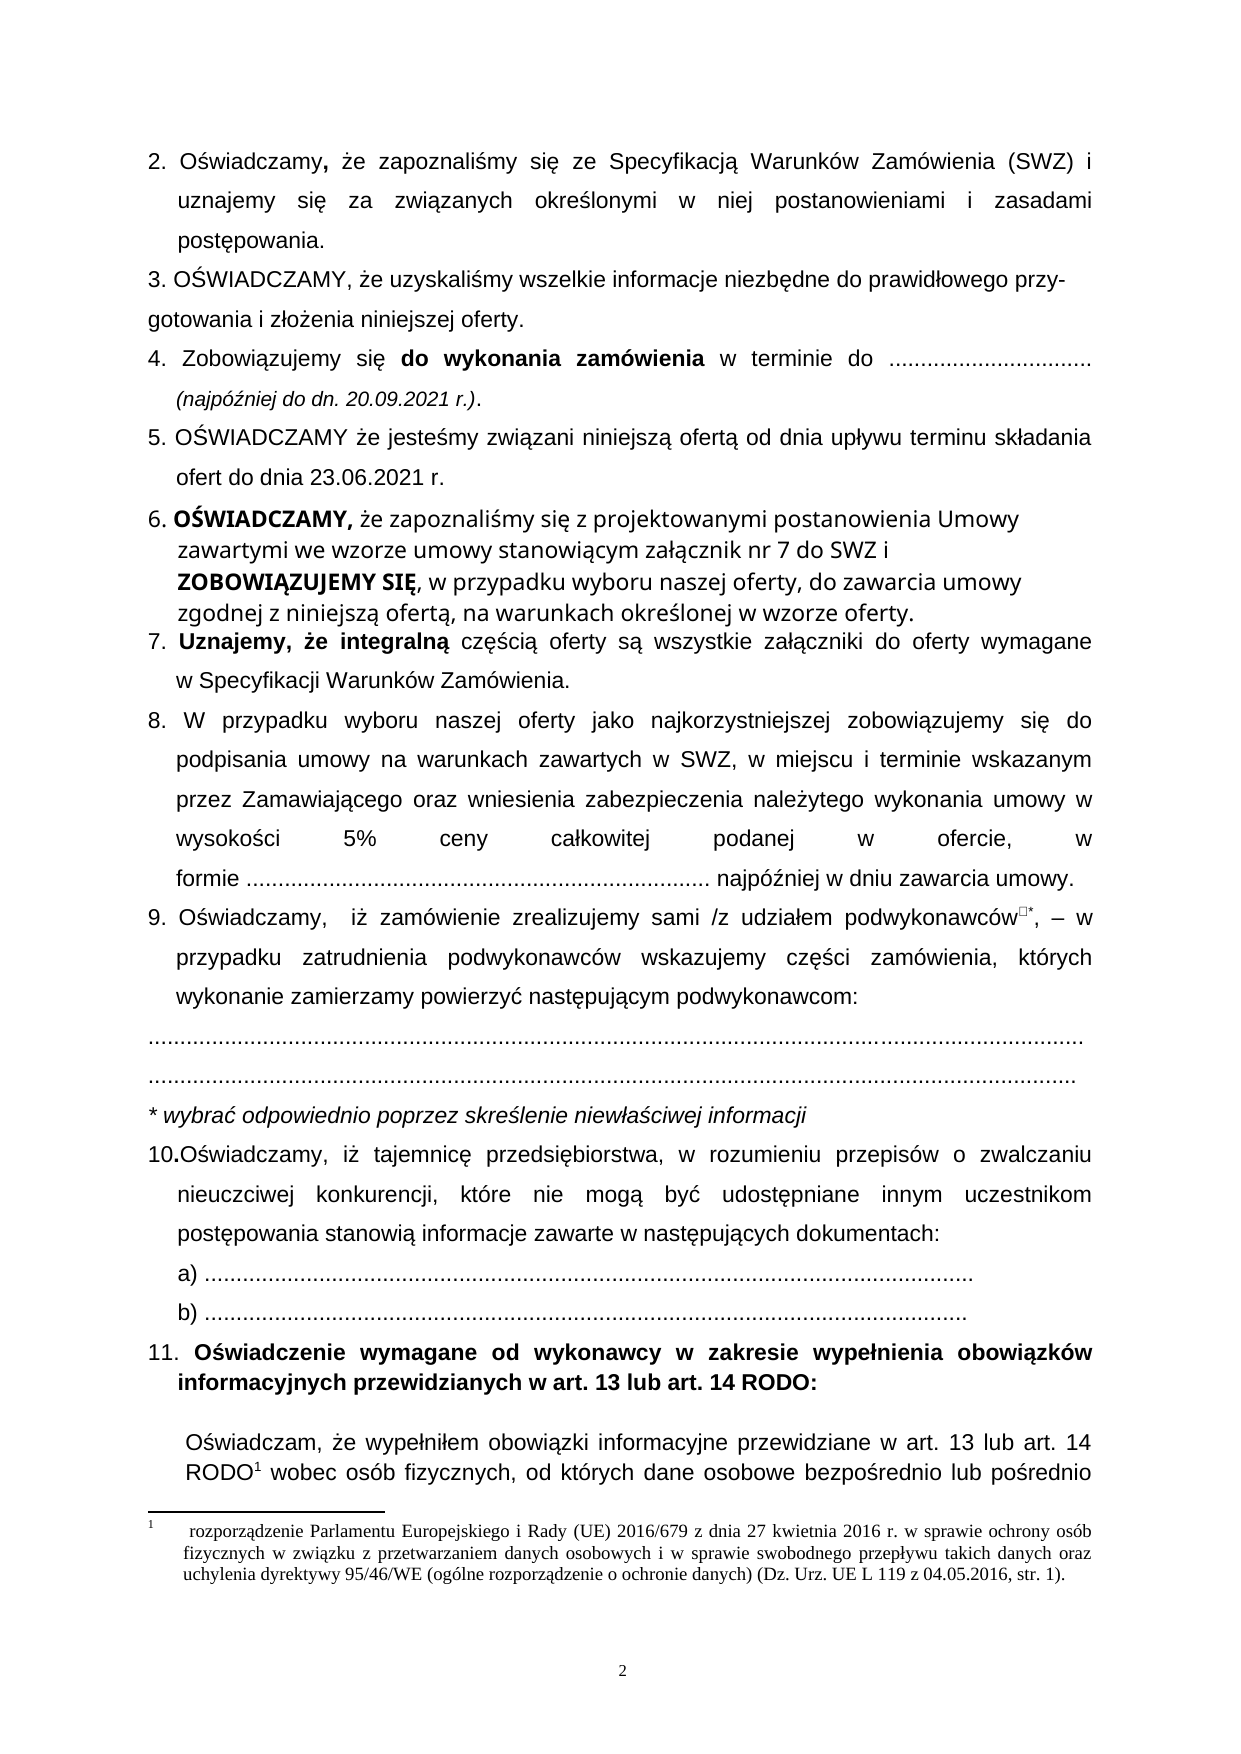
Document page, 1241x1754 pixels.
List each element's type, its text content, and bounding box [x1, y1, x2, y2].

text 7. Uznajemy, że integralną częścią oferty są wszystkie załączniki do oferty wymagane w Specyfikacji Warunków Zamówienia. [148, 628, 1093, 694]
text 10.Oświadczamy, iż tajemnicę przedsiębiorstwa, w rozumieniu przepisów o zwalczaniu nieuczciwej konkurencji, które nie mogą być udostępniane innym uczestnikom postępowania stanowią informacje zawarte w następujących dokumentach: [148, 1141, 1093, 1246]
text .................................................................................................................................................. [148, 1062, 1093, 1088]
text 11. Oświadczenie wymagane od wykonawcy w zakresie wypełnienia obowiązków informacyjnych przewidzianych w art. 13 lub art. 14 RODO: [148, 1338, 1093, 1395]
text b) ........................................................................................................................ [177, 1299, 1093, 1325]
text 2. Oświadczamy, że zapoznaliśmy się ze Specyfikacją Warunków Zamówienia (SWZ) i uznajemy się za związanych określonymi w niej postanowieniami i zasadami postępowania. [148, 148, 1093, 253]
list 9. Oświadczamy, iż zamówienie zrealizujemy sami /z udziałem podwykonawców*, – w przypadku zatrudnienia podwykonawców wskazujemy części zamówienia, których wykonanie zamierzamy powierzyć następującym podwykonawcom: [148, 904, 1093, 1009]
text 3. OŚWIADCZAMY, że uzyskaliśmy wszelkie informacje niezbędne do prawidłowego przy- [148, 266, 1093, 292]
text ................................................................................................................................................... [148, 1023, 1093, 1049]
text 4. Zobowiązujemy się do wykonania zamówienia w terminie do ................................ (najpóźniej do dn. 20.09.2021 r.). [148, 345, 1093, 411]
text 5. OŚWIADCZAMY że jesteśmy związani niniejszą ofertą od dnia upływu terminu składania ofert do dnia 23.06.2021 r. [148, 424, 1093, 490]
text 8. W przypadku wyboru naszej oferty jako najkorzystniejszej zobowiązujemy się do podpisania umowy na warunkach zawartych w SWZ, w miejscu i terminie wskazanym przez Zamawiającego oraz wniesienia zabezpieczenia należytego wykonania umowy w wysokości 5% ceny całkowitej podanej w ofercie, w formie ......................................................................... najpóźniej w dniu zawarcia umowy. [148, 707, 1093, 891]
text 6. OŚWIADCZAMY, że zapoznaliśmy się z projektowanymi postanowienia Umowy zawartymi we wzorze umowy stanowiącym załącznik nr 7 do SWZ i ZOBOWIĄZUJEMY SIĘ, w przypadku wyboru naszej oferty, do zawarcia umowy zgodnej z niniejszą ofertą, na warunkach określonej w wzorze oferty. [148, 503, 1093, 628]
text gotowania i złożenia niniejszej oferty. [148, 306, 1093, 332]
text a) ......................................................................................................................... [177, 1259, 1093, 1286]
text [185, 1429, 1093, 1486]
text * wybrać odpowiednio poprzez skreślenie niewłaściwej informacji [148, 1102, 1093, 1128]
